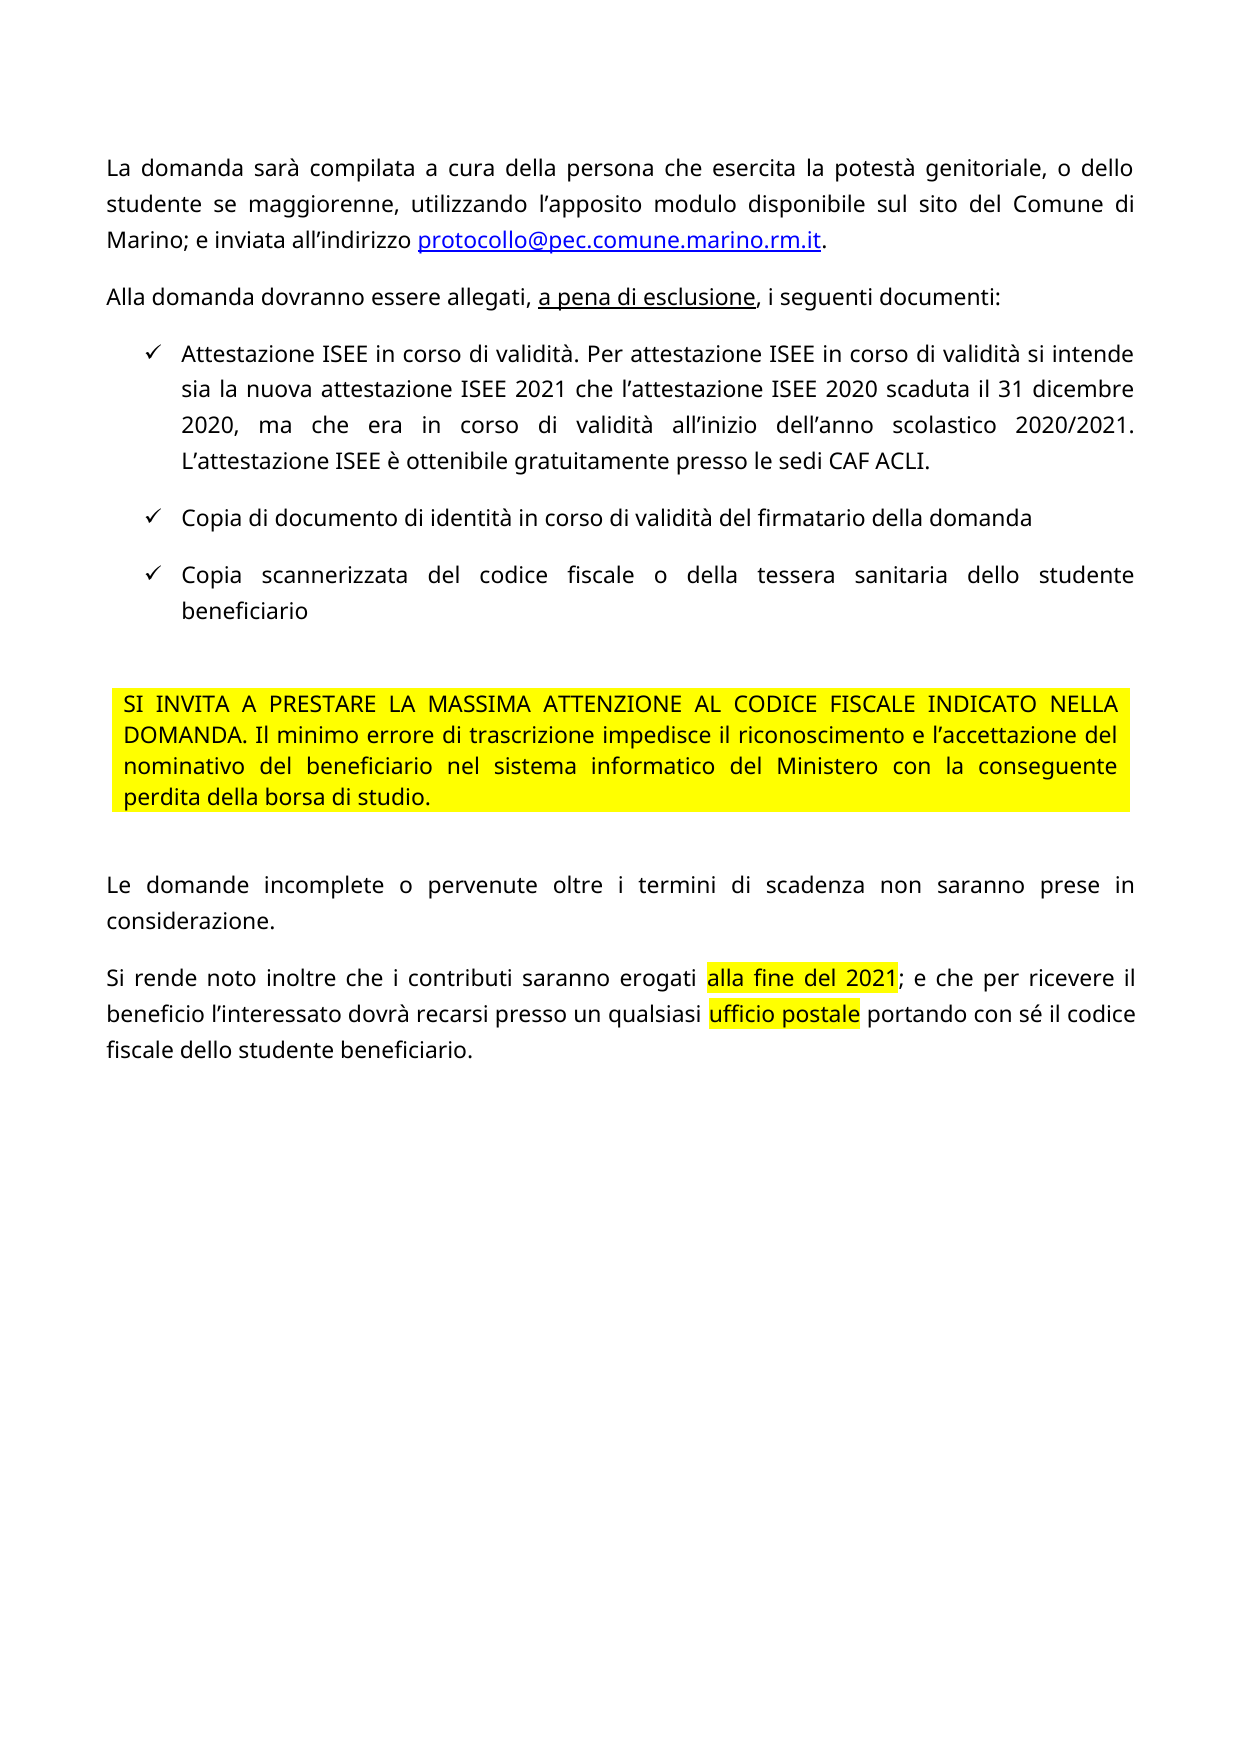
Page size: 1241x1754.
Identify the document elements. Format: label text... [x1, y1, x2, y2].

text Le domande incomplete o pervenute oltre i termini di scadenza non saranno prese in considerazione. [106, 869, 1136, 936]
text Si rende noto inoltre che i contributi saranno erogati alla fine del 2021; e che per ricevere il beneficio l’interessato dovrà recarsi presso un qualsiasi ufficio postale portando con sé il codice fiscale dello studente beneficiario. [106, 962, 1136, 1065]
text Alla domanda dovranno essere allegati, a pena di esclusione, i seguenti documenti: [106, 281, 1136, 312]
list Copia scannerizzata del codice fiscale o della tessera sanitaria dello studente beneficiario [144, 559, 1136, 626]
list Attestazione ISEE in corso di validità. Per attestazione ISEE in corso di validità si intende sia la nuova attestazione ISEE 2021 che l’attestazione ISEE 2020 scaduta il 31 dicembre 2020, ma che era in corso di validità all’inizio dell’anno scolastico 2020/2021. L’attestazione ISEE è ottenibile gratuitamente presso le sedi CAF ACLI. [144, 337, 1136, 477]
text La domanda sarà compilata a cura della persona che esercita la potestà genitoriale, o dello studente se maggiorenne, utilizzando l’apposito modulo disponibile sul sito del Comune di Marino; e inviata all’indirizzo protocollo@pec.comune.marino.rm.it. [106, 152, 1136, 255]
list Copia di documento di identità in corso di validità del firmatario della domanda [144, 502, 1136, 533]
table_header SI INVITA A PRESTARE LA MASSIMA ATTENZIONE AL CODICE FISCALE INDICATO NELLA DOMANDA. Il minimo errore di trascrizione impedisce il riconoscimento e l’accettazione del nominativo del beneficiario nel sistema informatico del Ministero con la conseguente perdita della borsa di studio. [112, 688, 1130, 812]
